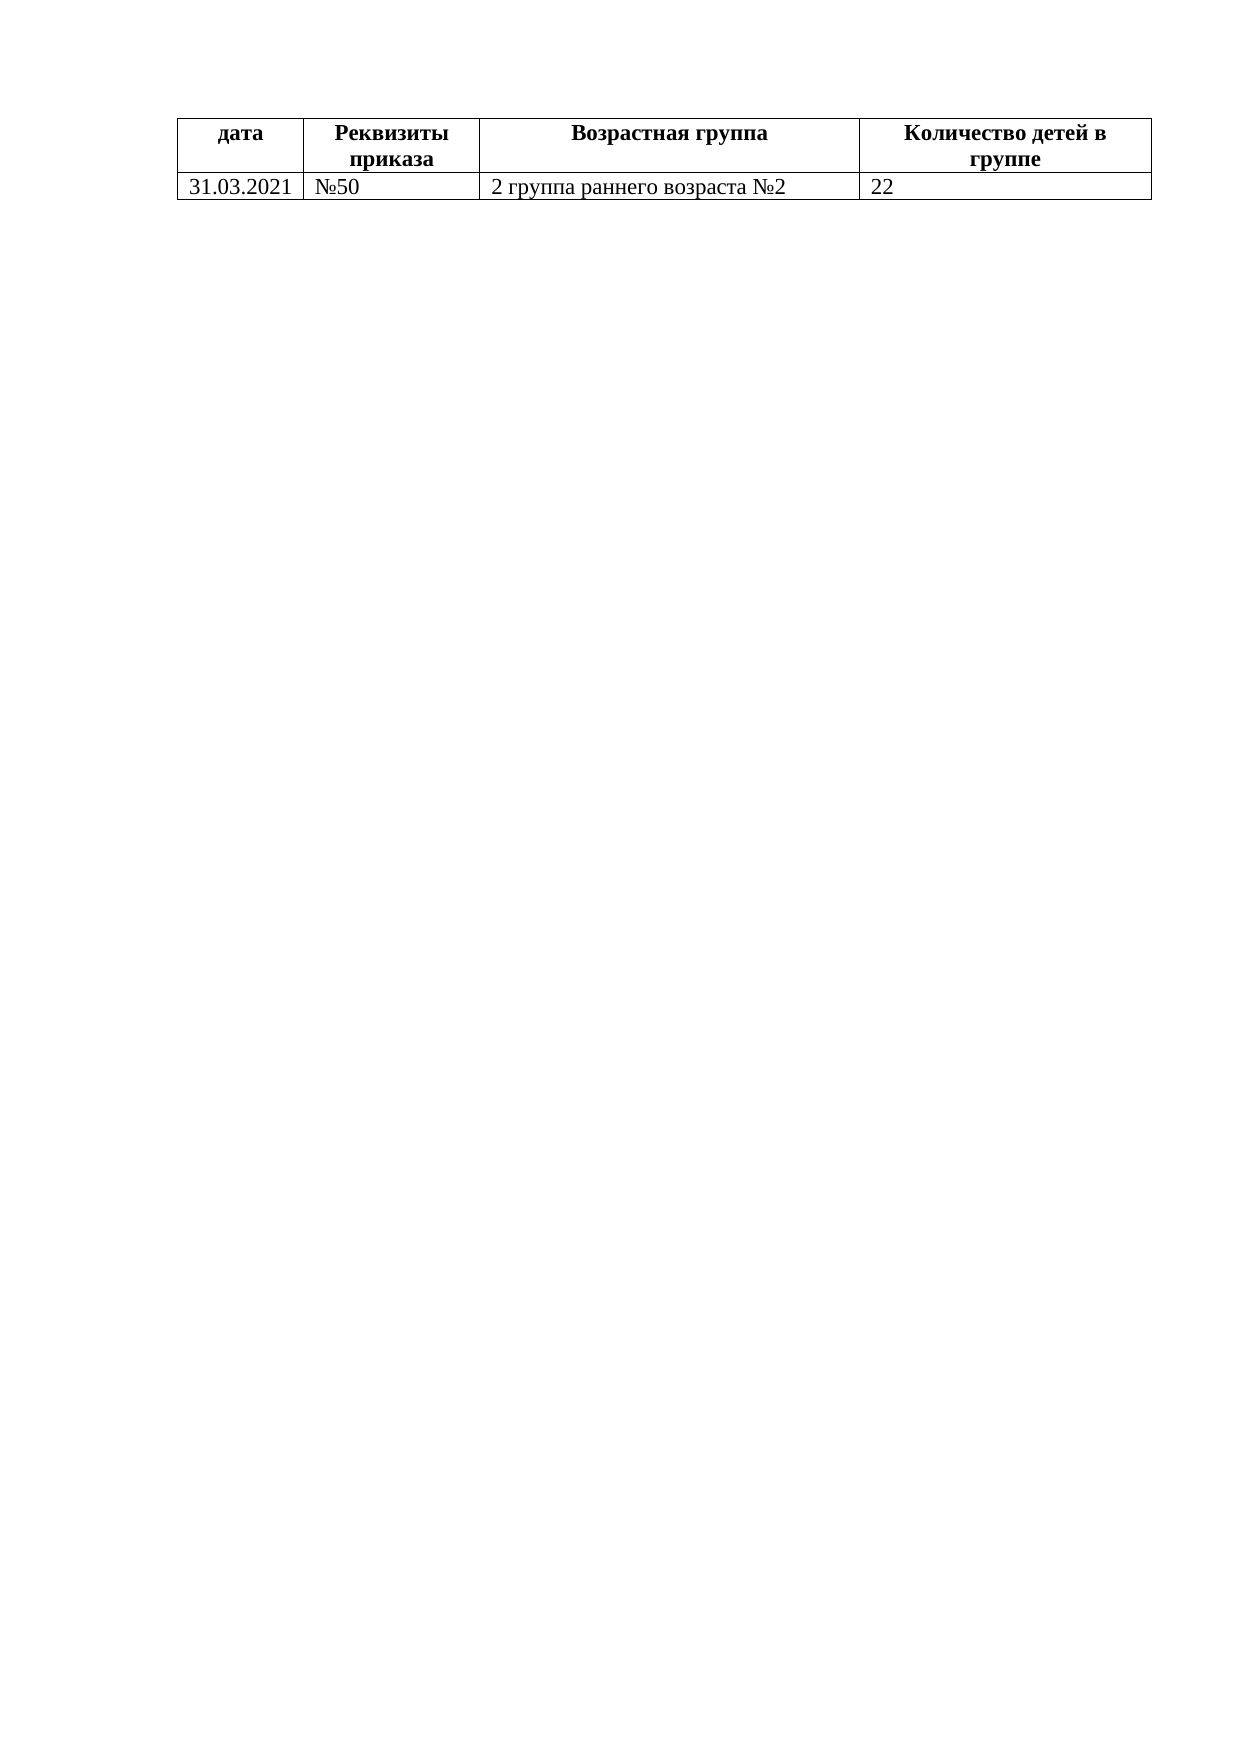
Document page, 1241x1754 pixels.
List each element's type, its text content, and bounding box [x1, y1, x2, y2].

table_header дата [178, 119, 303, 172]
table_header Реквизиты приказа [304, 119, 479, 172]
table_header Возрастная группа [480, 119, 859, 172]
table_cell 31.03.2021 [178, 173, 303, 199]
table_header Количество детей в группе [860, 119, 1151, 172]
table_cell 2 группа раннего возраста №2 [480, 173, 859, 199]
table_cell №50 [304, 173, 479, 199]
table_cell 22 [860, 173, 1151, 199]
